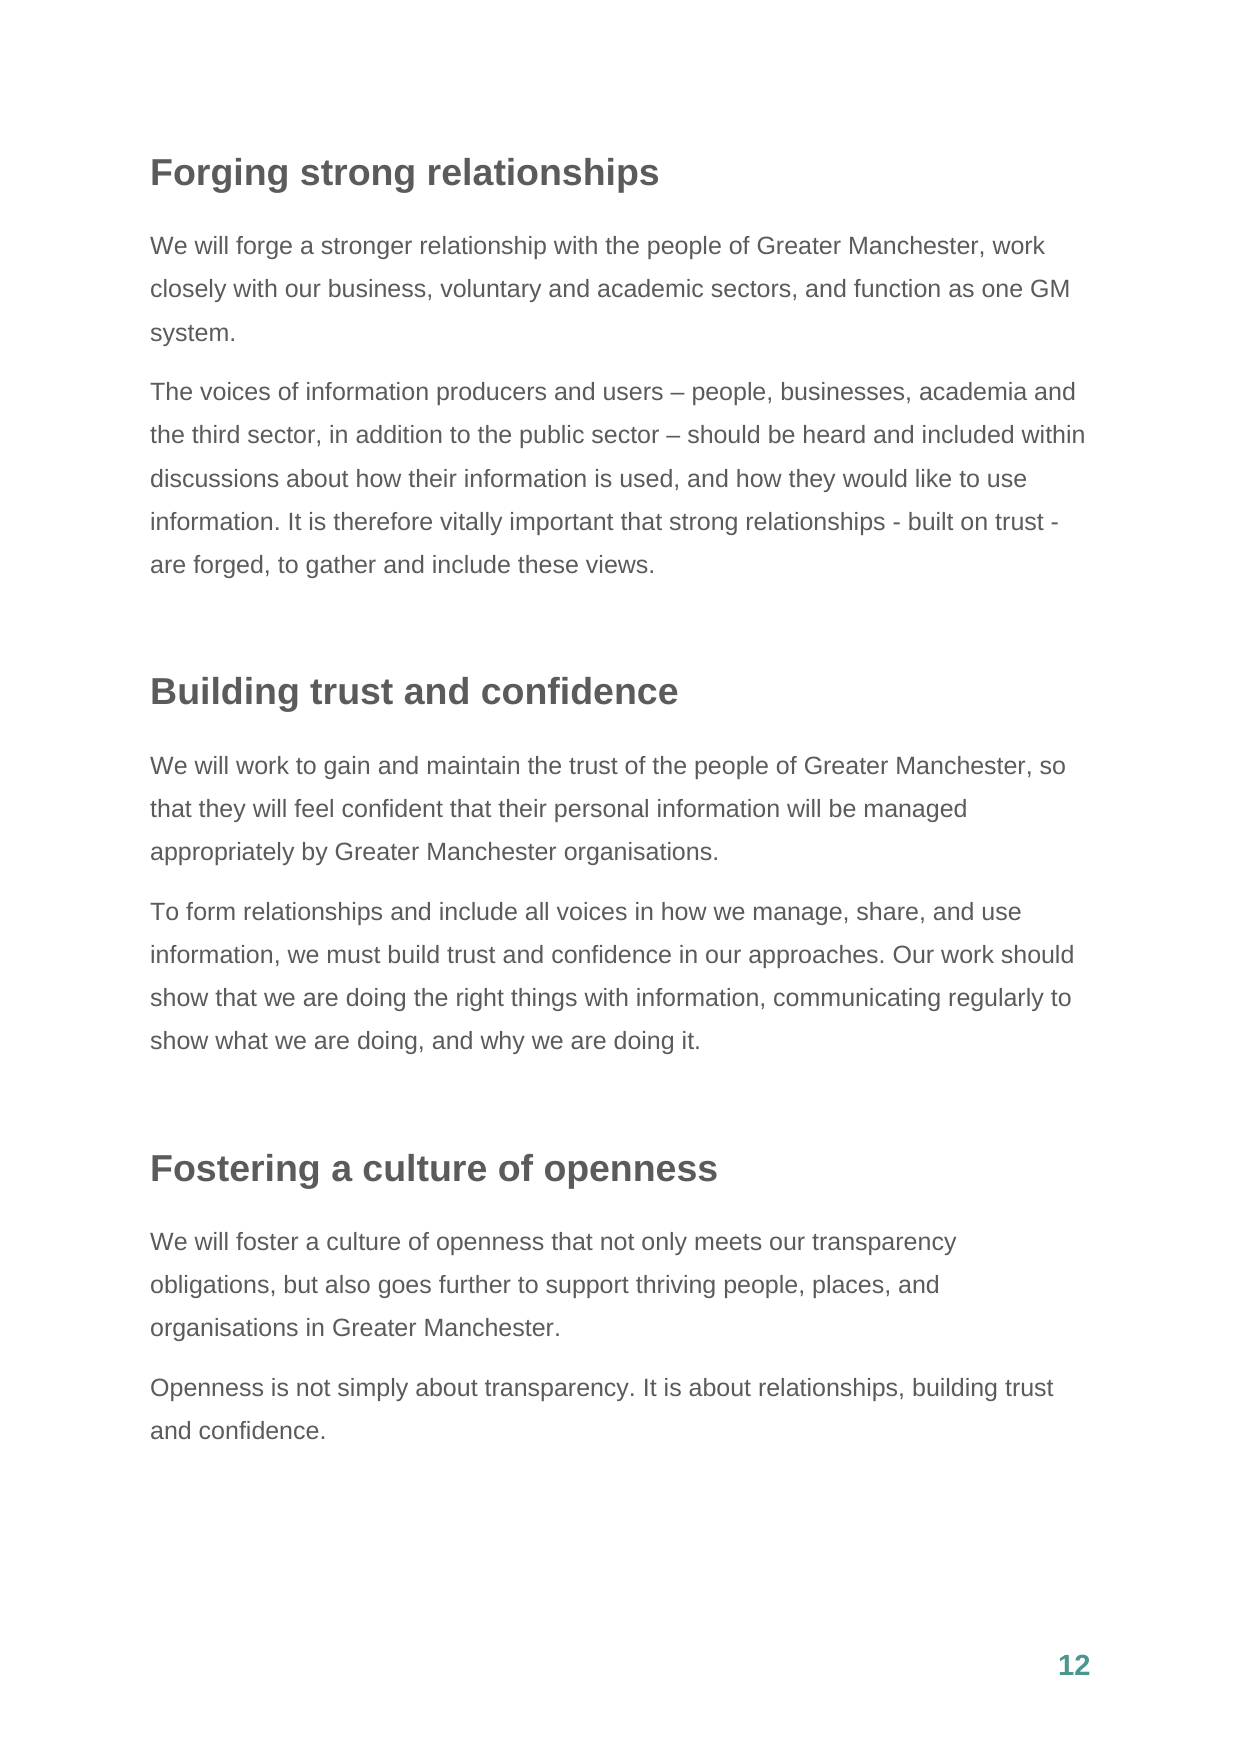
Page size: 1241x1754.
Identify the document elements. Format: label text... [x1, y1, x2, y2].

subtitle Forging strong relationships [150, 150, 1090, 193]
text We will work to gain and maintain the trust of the people of Greater Manchester, so that they will feel confident that their personal information will be managed appropriately by Greater Manchester organisations. [150, 751, 1090, 866]
subtitle Fostering a culture of openness [150, 1146, 1090, 1189]
text We will foster a culture of openness that not only meets our transparency obligations, but also goes further to support thriving people, places, and organisations in Greater Manchester. [150, 1227, 1090, 1342]
text We will forge a stronger relationship with the people of Greater Manchester, work closely with our business, voluntary and academic sectors, and function as one GM system. [150, 231, 1090, 346]
subtitle Building trust and confidence [150, 669, 1090, 713]
text The voices of information producers and users – people, businesses, academia and the third sector, in addition to the public sector – should be heard and included within discussions about how their information is used, and how they would like to use information. It is therefore vitally important that strong relationships - built on trust - are forged, to gather and include these views. [150, 377, 1090, 579]
text Openness is not simply about transparency. It is about relationships, building trust and confidence. [150, 1373, 1090, 1445]
text To form relationships and include all voices in how we manage, share, and use information, we must build trust and confidence in our approaches. Our work should show that we are doing the right things with information, communicating regularly to show what we are doing, and why we are doing it. [150, 897, 1090, 1055]
